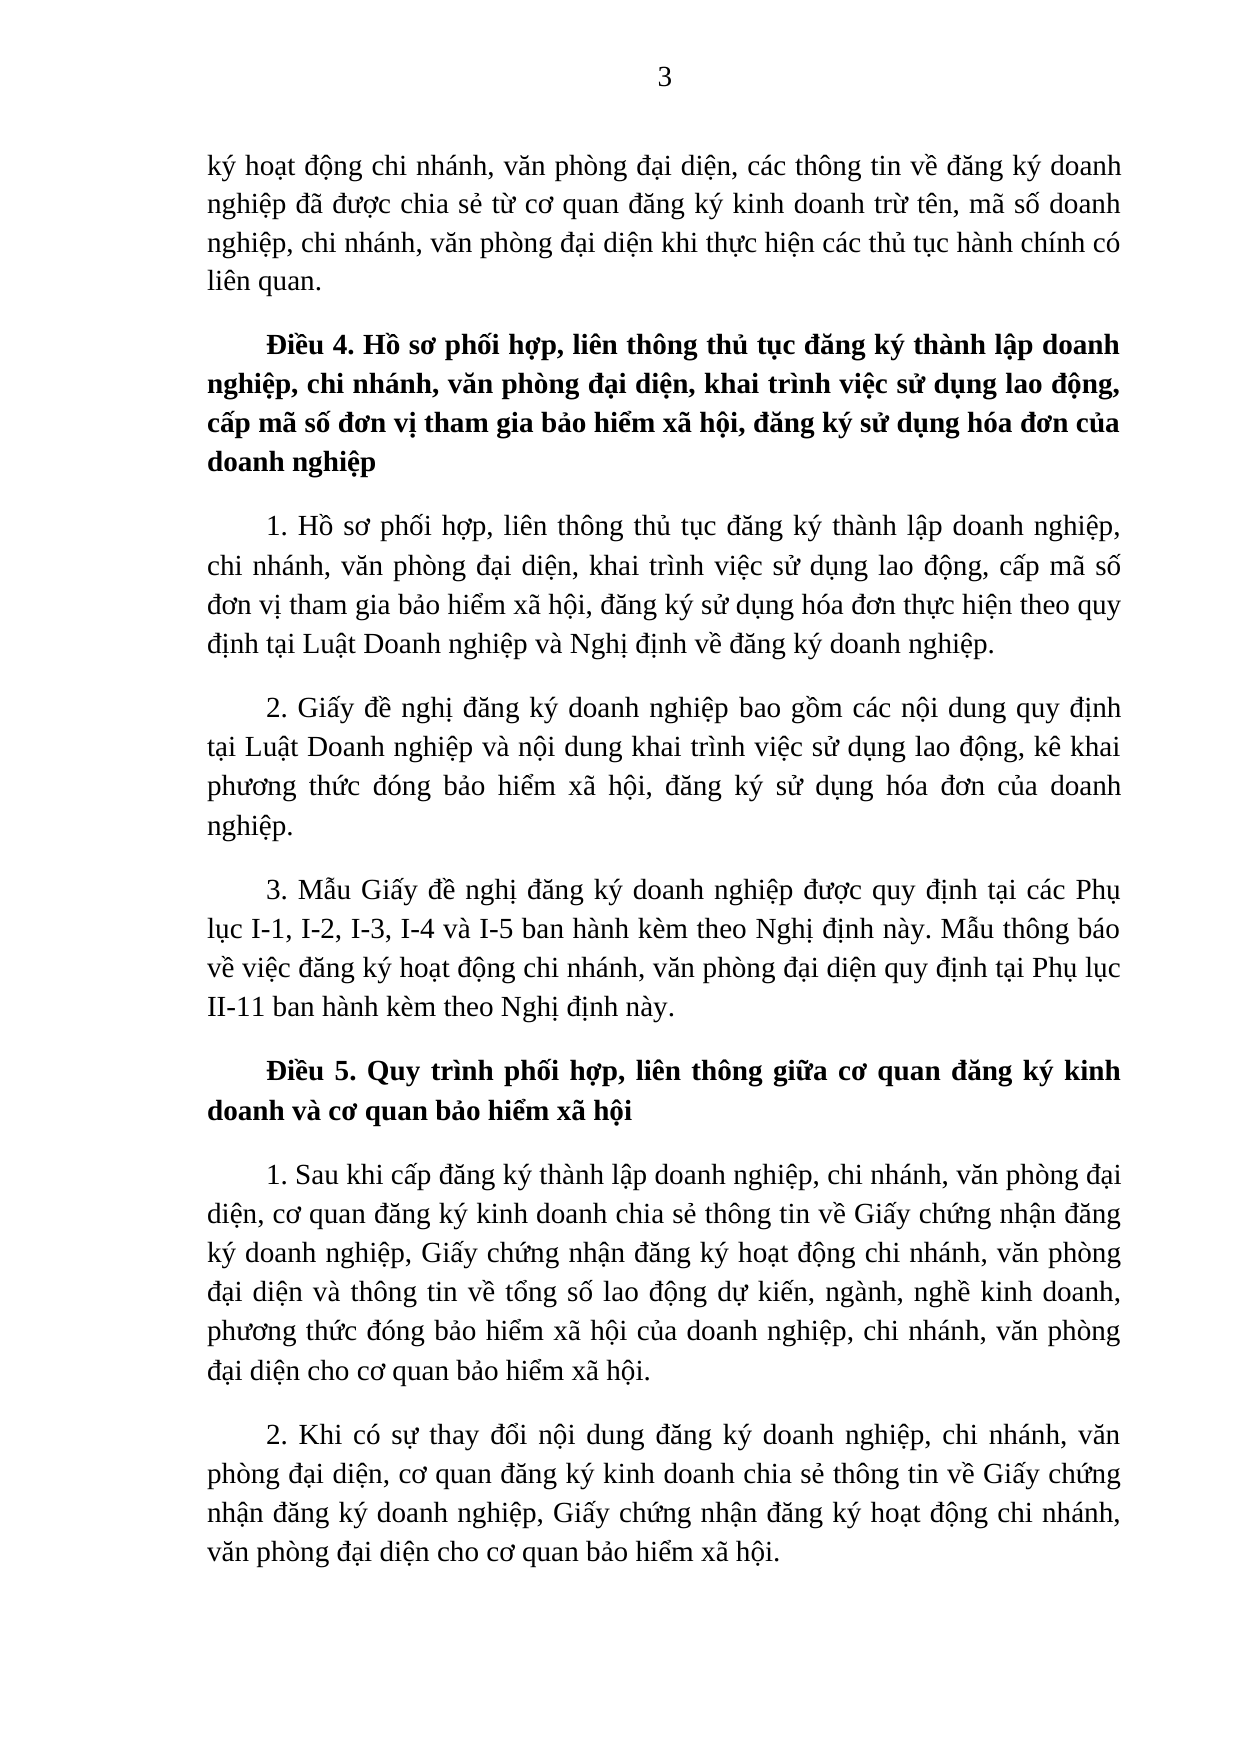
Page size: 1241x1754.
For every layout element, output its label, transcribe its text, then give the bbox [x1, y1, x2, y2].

text 3. Mẫu Giấy đề nghị đăng ký doanh nghiệp được quy định tại các Phụ lục I-1, I-2, I-3, I-4 và I-5 ban hành kèm theo Nghị định này. Mẫu thông báo về việc đăng ký hoạt động chi nhánh, văn phòng đại diện quy định tại Phụ lục II-11 ban hành kèm theo Nghị định này. [207, 872, 1122, 1023]
subtitle Điều 5. Quy trình phối hợp, liên thông giữa cơ quan đăng ký kinh doanh và cơ quan bảo hiểm xã hội [207, 1053, 1122, 1126]
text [207, 148, 1122, 297]
text 2. Giấy đề nghị đăng ký doanh nghiệp bao gồm các nội dung quy định tại Luật Doanh nghiệp và nội dung khai trình việc sử dụng lao động, kê khai phương thức đóng bảo hiểm xã hội, đăng ký sử dụng hóa đơn của doanh nghiệp. [207, 690, 1122, 841]
text 1. Sau khi cấp đăng ký thành lập doanh nghiệp, chi nhánh, văn phòng đại diện, cơ quan đăng ký kinh doanh chia sẻ thông tin về Giấy chứng nhận đăng ký doanh nghiệp, Giấy chứng nhận đăng ký hoạt động chi nhánh, văn phòng đại diện và thông tin về tổng số lao động dự kiến, ngành, nghề kinh doanh, phương thức đóng bảo hiểm xã hội của doanh nghiệp, chi nhánh, văn phòng đại diện cho cơ quan bảo hiểm xã hội. [207, 1157, 1122, 1386]
text 1. Hồ sơ phối hợp, liên thông thủ tục đăng ký thành lập doanh nghiệp, chi nhánh, văn phòng đại diện, khai trình việc sử dụng lao động, cấp mã số đơn vị tham gia bảo hiểm xã hội, đăng ký sử dụng hóa đơn thực hiện theo quy định tại Luật Doanh nghiệp và Nghị định về đăng ký doanh nghiệp. [207, 508, 1122, 659]
text Điều 4. Hồ sơ phối hợp, liên thông thủ tục đăng ký thành lập doanh nghiệp, chi nhánh, văn phòng đại diện, khai trình việc sử dụng lao động, cấp mã số đơn vị tham gia bảo hiểm xã hội, đăng ký sử dụng hóa đơn của doanh nghiệp [207, 327, 1122, 478]
text 2. Khi có sự thay đổi nội dung đăng ký doanh nghiệp, chi nhánh, văn phòng đại diện, cơ quan đăng ký kinh doanh chia sẻ thông tin về Giấy chứng nhận đăng ký doanh nghiệp, Giấy chứng nhận đăng ký hoạt động chi nhánh, văn phòng đại diện cho cơ quan bảo hiểm xã hội. [207, 1417, 1122, 1568]
